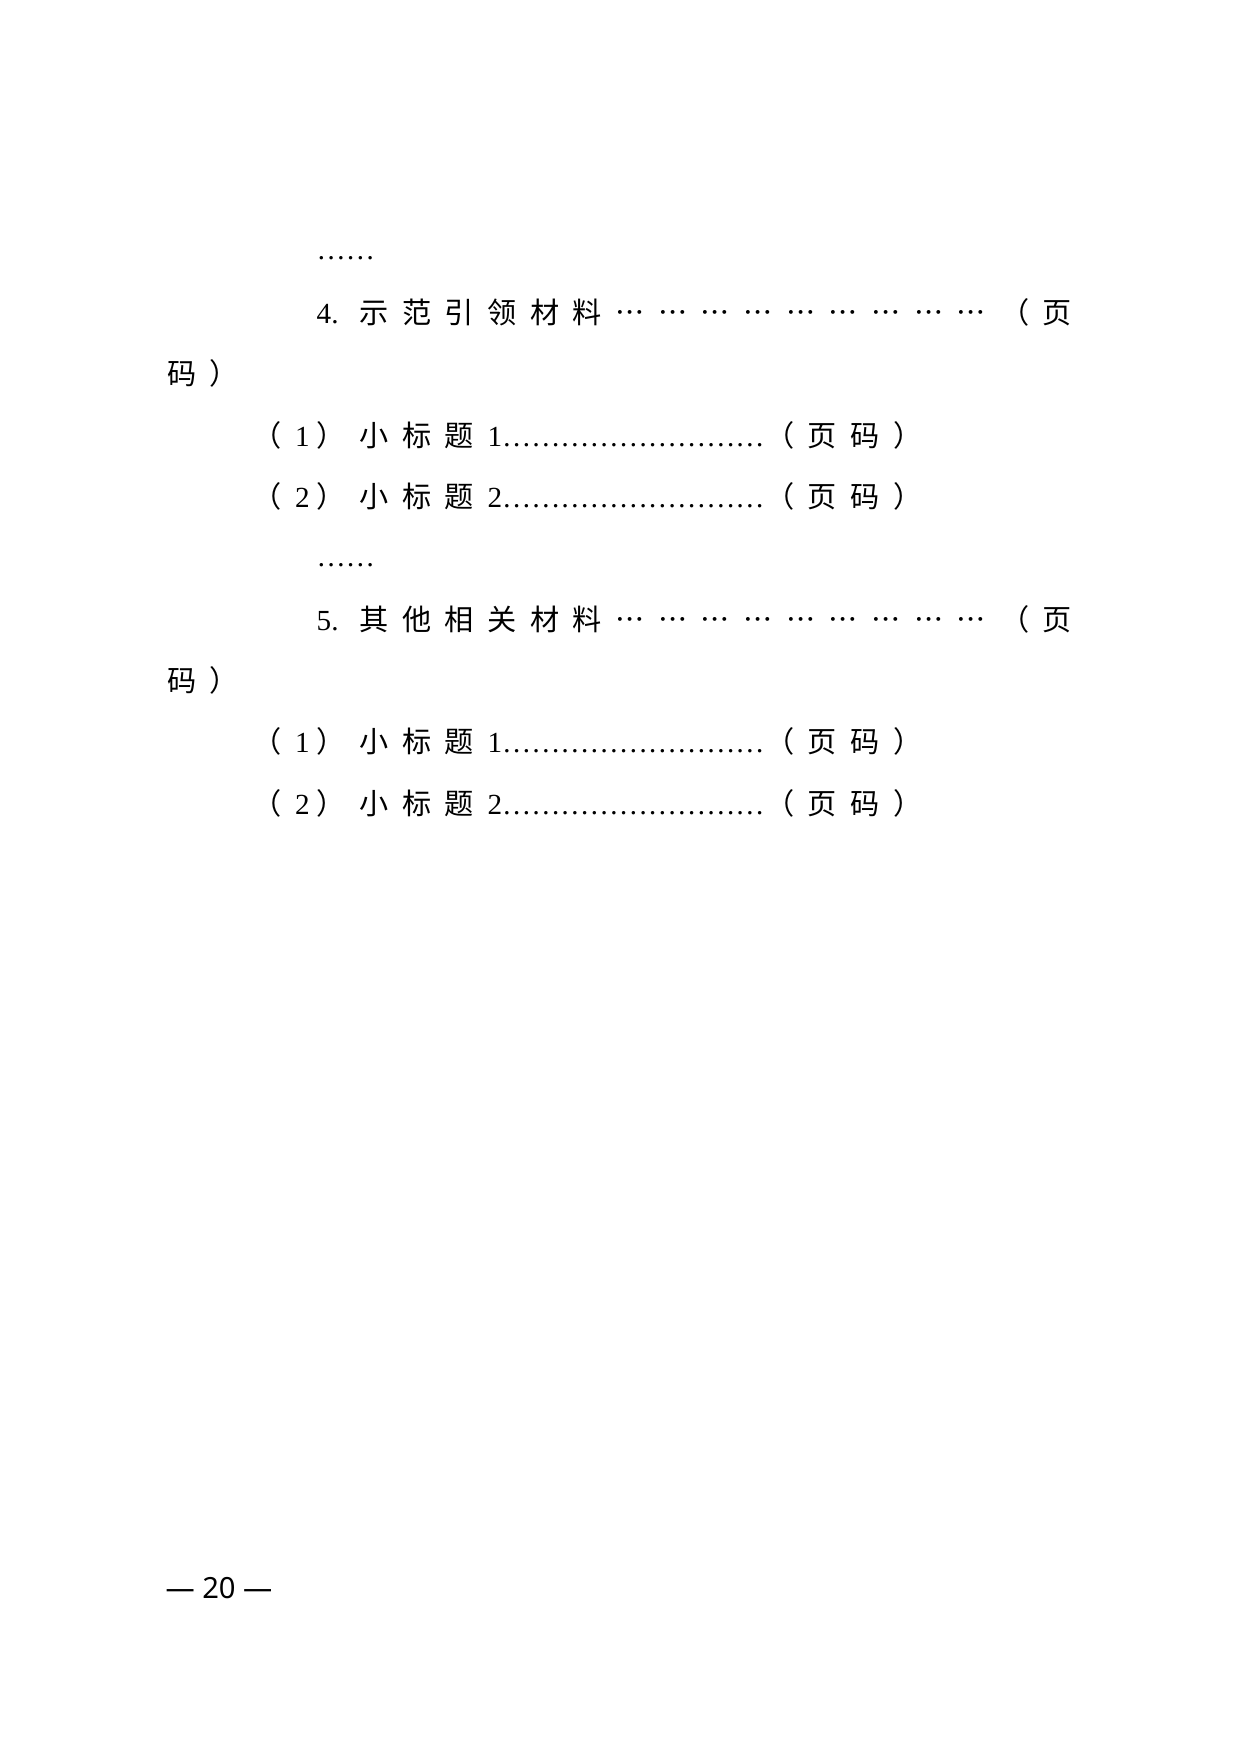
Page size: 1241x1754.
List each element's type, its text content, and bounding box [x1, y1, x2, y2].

text …… [167, 218, 1085, 280]
text （1）小标题1………………………（页码） [167, 403, 1085, 464]
text …… [167, 525, 1085, 587]
text （2）小标题2………………………（页码） [167, 771, 1085, 832]
text 4.示范引领材料………………………（页码） [167, 280, 1085, 403]
text 5.其他相关材料………………………（页码） [167, 587, 1085, 709]
text （2）小标题2………………………（页码） [167, 464, 1085, 525]
text （1）小标题1………………………（页码） [167, 709, 1085, 771]
